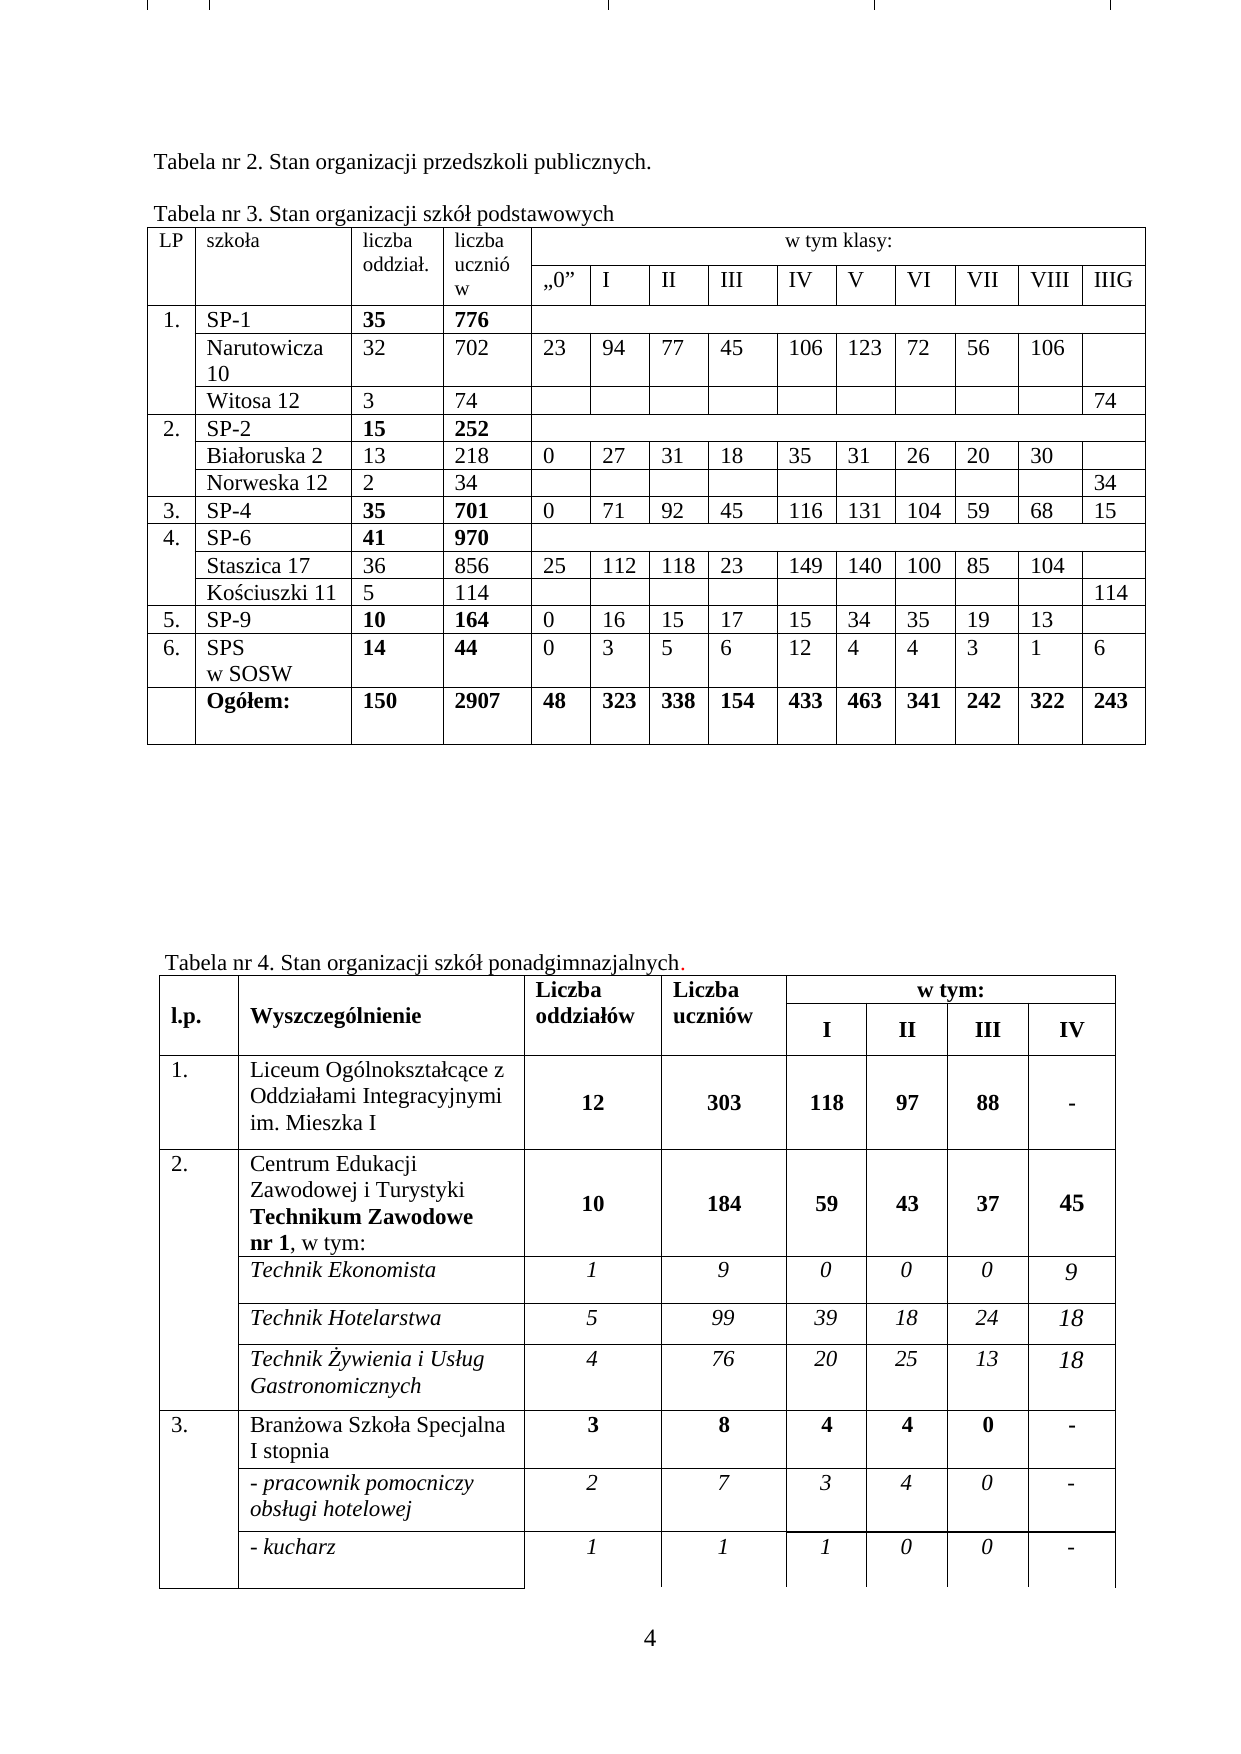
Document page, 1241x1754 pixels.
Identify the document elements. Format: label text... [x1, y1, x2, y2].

table_cell 323 [591, 688, 649, 744]
table_cell - [1029, 1056, 1115, 1149]
table_cell 116 [778, 497, 836, 523]
table_cell 1 [525, 1532, 662, 1588]
table_cell 10 [525, 1150, 661, 1256]
table_cell 6. [148, 634, 195, 687]
table_cell [837, 387, 895, 414]
table_cell [532, 579, 590, 605]
table_cell - [1028, 1533, 1115, 1588]
table_cell 77 [650, 334, 708, 386]
table_cell 92 [650, 497, 708, 523]
table_cell I [787, 1004, 866, 1055]
table_cell 13 [948, 1345, 1028, 1410]
table_header Liczba uczniów [662, 976, 786, 1055]
table_cell 970 [444, 524, 531, 551]
table_cell 12 [778, 634, 836, 687]
table_cell 17 [709, 606, 777, 633]
table_cell 106 [1019, 334, 1082, 386]
table_cell 85 [956, 552, 1018, 578]
table_cell 702 [444, 334, 531, 386]
table_cell 74 [1083, 387, 1145, 414]
table_cell 2. [148, 415, 195, 496]
table_cell 19 [956, 606, 1018, 633]
table_cell 0 [532, 606, 590, 633]
table_cell 45 [709, 497, 777, 523]
table_cell 5 [650, 634, 708, 687]
table_cell V [837, 266, 895, 305]
table_cell [837, 470, 895, 496]
table_cell 341 [896, 688, 955, 744]
table_cell - [1029, 1469, 1115, 1531]
table_cell [956, 579, 1018, 605]
table_cell 99 [662, 1304, 786, 1344]
table_cell 433 [778, 688, 836, 744]
table_cell SP-4 [196, 497, 351, 523]
table_cell 20 [787, 1345, 866, 1410]
table_cell 34 [837, 606, 895, 633]
table_cell Staszica 17 [196, 552, 351, 578]
table_header liczba uczniów [444, 228, 531, 305]
table_cell 776 [444, 306, 531, 332]
table_cell I [591, 266, 649, 305]
table_cell VII [956, 266, 1018, 305]
table_cell II [867, 1004, 947, 1055]
table_header Liczba oddziałów [525, 976, 661, 1055]
table_cell 18 [867, 1304, 947, 1344]
table_cell 97 [867, 1056, 947, 1149]
table_cell 150 [352, 688, 443, 744]
table_cell 0 [948, 1533, 1028, 1588]
table_cell 242 [956, 688, 1018, 744]
table_cell [896, 579, 955, 605]
text Tabela nr 3. Stan organizacji szkół podstawowych [148, 200, 1152, 227]
table_cell Technik Hotelarstwa [239, 1304, 524, 1344]
table_cell Ogółem: [196, 688, 351, 744]
table_cell [709, 387, 777, 414]
table_cell SPS w SOSW [196, 634, 351, 687]
table_cell VI [896, 266, 955, 305]
table_cell 118 [787, 1056, 866, 1149]
table_cell 35 [352, 497, 443, 523]
table_cell [1083, 334, 1145, 386]
table_cell 3. [148, 497, 195, 523]
table_header Wyszczególnienie [239, 976, 524, 1055]
table_cell 41 [352, 524, 443, 551]
table_cell SP-1 [196, 306, 351, 332]
table_cell 25 [532, 552, 590, 578]
table_cell 303 [662, 1056, 786, 1149]
table_cell 5 [525, 1304, 661, 1344]
table_cell 149 [778, 552, 836, 578]
table_cell [532, 387, 590, 414]
table_cell 1. [148, 306, 195, 414]
table_cell IV [778, 266, 836, 305]
table_cell 4 [896, 634, 955, 687]
table_cell IIIG [1083, 266, 1145, 305]
text Tabela nr 4. Stan organizacji szkół ponadgimnazjalnych. [148, 949, 1152, 975]
table_cell [148, 688, 195, 744]
table_cell 74 [444, 387, 531, 414]
table_cell 45 [1029, 1150, 1115, 1256]
table_cell 13 [352, 442, 443, 468]
table_cell 27 [591, 442, 649, 468]
table_cell 218 [444, 442, 531, 468]
table_cell 31 [837, 442, 895, 468]
text Tabela nr 2. Stan organizacji przedszkoli publicznych. [133, 148, 1152, 174]
table_cell 59 [956, 497, 1018, 523]
table_cell - [1029, 1411, 1115, 1468]
table_cell 26 [896, 442, 955, 468]
table_cell [709, 579, 777, 605]
table_cell 71 [591, 497, 649, 523]
table_cell 123 [837, 334, 895, 386]
table_cell Branżowa Szkoła Specjalna I stopnia [239, 1411, 524, 1468]
table_cell 15 [778, 606, 836, 633]
table_cell 184 [662, 1150, 786, 1256]
table_cell SP-2 [196, 415, 351, 441]
table_cell 35 [896, 606, 955, 633]
table_cell Kościuszki 11 [196, 579, 351, 605]
table_cell 2 [352, 470, 443, 496]
table_cell 25 [867, 1345, 947, 1410]
table_cell 10 [352, 606, 443, 633]
table_cell 164 [444, 606, 531, 633]
table_cell III [709, 266, 777, 305]
table_cell 114 [444, 579, 531, 605]
table_cell 30 [1019, 442, 1082, 468]
table_cell 118 [650, 552, 708, 578]
table_cell 3 [787, 1469, 866, 1531]
table_cell 43 [867, 1150, 947, 1256]
table_cell 23 [709, 552, 777, 578]
table_cell SP-6 [196, 524, 351, 551]
table_cell 0 [787, 1257, 866, 1302]
table_cell [837, 579, 895, 605]
table_cell 15 [1083, 497, 1145, 523]
table_cell 72 [896, 334, 955, 386]
table_cell [1019, 470, 1082, 496]
table_cell [778, 387, 836, 414]
table_cell 34 [444, 470, 531, 496]
table_cell [896, 470, 955, 496]
table_cell Norweska 12 [196, 470, 351, 496]
table_cell 8 [662, 1411, 786, 1468]
table_cell 252 [444, 415, 531, 441]
table_cell 16 [591, 606, 649, 633]
table_cell [778, 579, 836, 605]
table_cell [650, 579, 708, 605]
table_cell - kucharz [239, 1532, 524, 1588]
table_cell 104 [1019, 552, 1082, 578]
table_cell 4 [837, 634, 895, 687]
table_cell 2907 [444, 688, 531, 744]
table_cell 18 [709, 442, 777, 468]
table_cell 23 [532, 334, 590, 386]
table_cell 2 [525, 1469, 661, 1531]
table_cell [591, 579, 649, 605]
table_cell 18 [1029, 1304, 1115, 1344]
table_cell Witosa 12 [196, 387, 351, 414]
table_cell 14 [352, 634, 443, 687]
table_cell Technik Żywienia i Usług Gastronomicznych [239, 1345, 524, 1410]
table_cell 3 [591, 634, 649, 687]
table_cell 1 [525, 1257, 661, 1302]
table_cell 112 [591, 552, 649, 578]
table_cell 701 [444, 497, 531, 523]
table_cell 131 [837, 497, 895, 523]
table_cell 37 [948, 1150, 1028, 1256]
table_cell 76 [662, 1345, 786, 1410]
table_cell 4 [787, 1411, 866, 1468]
table_cell 2. [160, 1150, 238, 1410]
table_cell „0” [532, 266, 590, 305]
table_cell 15 [650, 606, 708, 633]
table_cell 39 [787, 1304, 866, 1344]
table_cell 4 [867, 1469, 947, 1531]
table_cell [650, 470, 708, 496]
table_cell 100 [896, 552, 955, 578]
table_cell Białoruska 2 [196, 442, 351, 468]
table_cell IV [1029, 1004, 1115, 1055]
table_cell III [948, 1004, 1028, 1055]
table_cell 243 [1083, 688, 1145, 744]
table_cell 34 [1083, 470, 1145, 496]
table_cell Centrum Edukacji Zawodowej i Turystyki Technikum Zawodowe nr 1, w tym: [239, 1150, 524, 1256]
table_header w tym: [787, 976, 1115, 1002]
table_cell 9 [1029, 1257, 1115, 1302]
table_cell 0 [867, 1257, 947, 1302]
table_cell 1 [662, 1532, 786, 1588]
table_header w tym klasy: [532, 228, 1145, 265]
table_cell 6 [1083, 634, 1145, 687]
table_cell 1 [786, 1533, 867, 1588]
table_cell SP-9 [196, 606, 351, 633]
table_cell 463 [837, 688, 895, 744]
table_cell 0 [948, 1257, 1028, 1302]
table_cell [532, 415, 1145, 441]
table_cell 94 [591, 334, 649, 386]
table_cell [532, 524, 1145, 551]
table_cell [896, 387, 955, 414]
table_cell [1019, 579, 1082, 605]
table_cell 3. [160, 1411, 238, 1588]
table_header szkoła [196, 228, 351, 305]
table_cell 12 [525, 1056, 661, 1149]
table_cell 20 [956, 442, 1018, 468]
table_cell 322 [1019, 688, 1082, 744]
table_cell [591, 470, 649, 496]
table_cell 0 [532, 442, 590, 468]
table_cell 24 [948, 1304, 1028, 1344]
table_cell [956, 470, 1018, 496]
table_cell 114 [1083, 579, 1145, 605]
table_header LP [148, 228, 195, 305]
table_cell 88 [948, 1056, 1028, 1149]
table_header l.p. [160, 976, 238, 1055]
table_cell 35 [352, 306, 443, 332]
table_cell [709, 470, 777, 496]
table_cell 45 [709, 334, 777, 386]
table_cell 6 [709, 634, 777, 687]
table_cell 56 [956, 334, 1018, 386]
table_cell [532, 470, 590, 496]
table_cell 48 [532, 688, 590, 744]
table_cell [1019, 387, 1082, 414]
table_cell [532, 306, 1145, 332]
table_cell 0 [948, 1411, 1028, 1468]
table_cell Technik Ekonomista [239, 1257, 524, 1302]
table_cell Liceum Ogólnokształcące z Oddziałami Integracyjnymi im. Mieszka I [239, 1056, 524, 1149]
table_header liczba oddział. [352, 228, 443, 305]
table_cell [1083, 442, 1145, 468]
table_cell II [650, 266, 708, 305]
table_cell 106 [778, 334, 836, 386]
table_cell [650, 387, 708, 414]
table_cell 0 [532, 634, 590, 687]
table_cell 4. [148, 524, 195, 605]
table_cell 104 [896, 497, 955, 523]
table_cell 9 [662, 1257, 786, 1302]
table_cell [778, 470, 836, 496]
table_cell 13 [1019, 606, 1082, 633]
table_cell 5. [148, 606, 195, 633]
table_cell 856 [444, 552, 531, 578]
table_cell 7 [662, 1469, 786, 1531]
table_cell 18 [1029, 1345, 1115, 1410]
table_cell 3 [956, 634, 1018, 687]
table_cell 32 [352, 334, 443, 386]
table_cell 0 [532, 497, 590, 523]
table_cell 3 [352, 387, 443, 414]
table_cell 35 [778, 442, 836, 468]
table_cell VIII [1019, 266, 1082, 305]
table_cell 154 [709, 688, 777, 744]
table_cell 36 [352, 552, 443, 578]
table_cell - pracownik pomocniczy obsługi hotelowej [239, 1469, 524, 1531]
table_cell 1. [160, 1056, 238, 1149]
table_cell 15 [352, 415, 443, 441]
table_cell [956, 387, 1018, 414]
table_cell [591, 387, 649, 414]
table_cell 5 [352, 579, 443, 605]
table_cell 1 [1019, 634, 1082, 687]
table_cell 140 [837, 552, 895, 578]
table_cell 4 [525, 1345, 661, 1410]
table_cell 68 [1019, 497, 1082, 523]
table_cell 59 [787, 1150, 866, 1256]
table_cell [1083, 606, 1145, 633]
table_cell 4 [867, 1411, 947, 1468]
table_cell 44 [444, 634, 531, 687]
table_cell 0 [948, 1469, 1028, 1531]
table_cell 338 [650, 688, 708, 744]
table_cell 0 [867, 1533, 948, 1588]
table_cell Narutowicza 10 [196, 334, 351, 386]
table_cell 3 [525, 1411, 661, 1468]
table_cell [1083, 552, 1145, 578]
table_cell 31 [650, 442, 708, 468]
